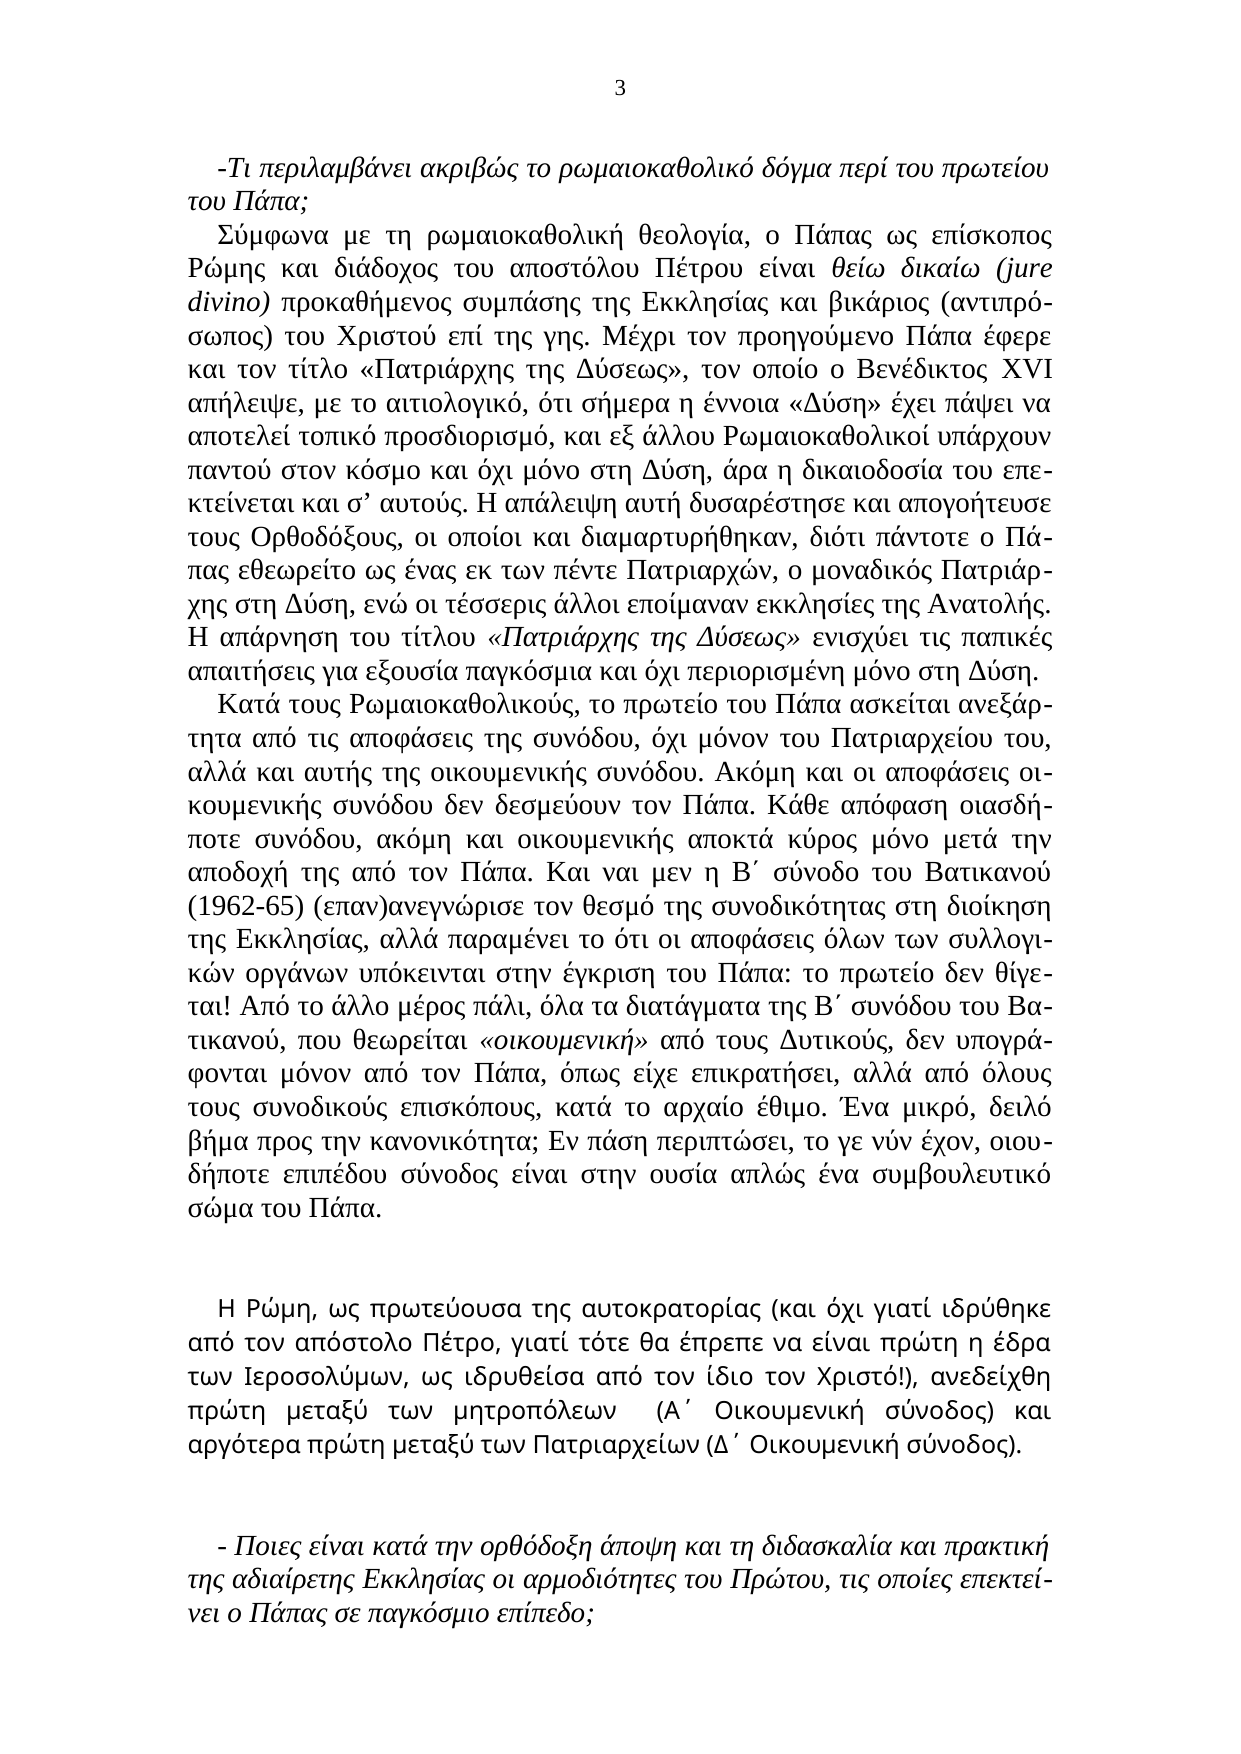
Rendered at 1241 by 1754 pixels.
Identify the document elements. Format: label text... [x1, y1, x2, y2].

text Η Ρώμη, ως πρωτεύουσα της αυτοκρατορίας (και όχι γιατί ιδρύθηκε από τον απόστολο Πέτρο, γιατί τότε θα έπρεπε να είναι πρώτη η έδρα των Ιεροσολύμων, ως ιδρυθείσα από τον ίδιο τον Χριστό!), ανεδείχθη πρώτη μεταξύ των μητροπόλεων (Α΄ Οικουμενική σύνοδος) και αργότερα πρώτη μεταξύ των Πατριαρχείων (Δ΄ Οικουμενική σύνοδος). [187, 1290, 1053, 1461]
text - Ποιες είναι κατά την ορθόδοξη άποψη και τη διδασκαλία και πρακτική της αδιαίρετης Εκκλησίας οι αρμοδιότητες του Πρώτου, τις οποίες επεκτείνει ο Πάπας σε παγκόσμιο επίπεδο; [187, 1528, 1053, 1628]
text Κατά τους Ρωμαιοκαθολικούς, το πρωτείο του Πάπα ασκείται ανεξάρτητα από τις αποφάσεις της συνόδου, όχι μόνον του Πατριαρχείου του, αλλά και αυτής της οικουμενικής συνόδου. Ακόμη και οι αποφάσεις οικουμενικής συνόδου δεν δεσμεύουν τον Πάπα. Κάθε απόφαση οιασδήποτε συνόδου, ακόμη και οικουμενικής αποκτά κύρος μόνο μετά την αποδοχή της από τον Πάπα. Και ναι μεν η Β΄ σύνοδο του Βατικανού (1962-65) (επαν)ανεγνώρισε τον θεσμό της συνοδικότητας στη διοίκηση της Εκκλησίας, αλλά παραμένει το ότι οι αποφάσεις όλων των συλλογικών οργάνων υπόκεινται στην έγκριση του Πάπα: το πρωτείο δεν θίγεται! Από το άλλο μέρος πάλι, όλα τα διατάγματα της Β΄ συνόδου του Βατικανού, που θεωρείται «οικουμενική» από τους Δυτικούς, δεν υπογράφονται μόνον από τον Πάπα, όπως είχε επικρατήσει, αλλά από όλους τους συνοδικούς επισκόπους, κατά το αρχαίο έθιμο. Ένα μικρό, δειλό βήμα προς την κανονικότητα; Εν πάση περιπτώσει, το γε νύν έχον, οιουδήποτε επιπέδου σύνοδος είναι στην ουσία απλώς ένα συμβουλευτικό σώμα του Πάπα. [187, 687, 1053, 1223]
text Σύμφωνα με τη ρωμαιοκαθολική θεολογία, ο Πάπας ως επίσκοπος Ρώμης και διάδοχος του αποστόλου Πέτρου είναι θείω δικαίω (jure divino) προκαθήμενος συμπάσης της Εκκλησίας και βικάριος (αντιπρόσωπος) του Χριστού επί της γης. Μέχρι τον προηγούμενο Πάπα έφερε και τον τίτλο «Πατριάρχης της Δύσεως», τον οποίο ο Βενέδικτος XVI απήλειψε, με το αιτιολογικό, ότι σήμερα η έννοια «Δύση» έχει πάψει να αποτελεί τοπικό προσδιορισμό, και εξ άλλου Ρωμαιοκαθολικοί υπάρχουν παντού στον κόσμο και όχι μόνο στη Δύση, άρα η δικαιοδοσία του επεκτείνεται και σ’ αυτούς. Η απάλειψη αυτή δυσαρέστησε και απογοήτευσε τους Ορθοδόξους, οι οποίοι και διαμαρτυρήθηκαν, διότι πάντοτε ο Πάπας εθεωρείτο ως ένας εκ των πέντε Πατριαρχών, ο μοναδικός Πατριάρχης στη Δύση, ενώ οι τέσσερις άλλοι εποίμαναν εκκλησίες της Ανατολής. Η απάρνηση του τίτλου «Πατριάρχης της Δύσεως» ενισχύει τις παπικές απαιτήσεις για εξουσία παγκόσμια και όχι περιορισμένη μόνο στη Δύση. [187, 217, 1053, 687]
text -Τι περιλαμβάνει ακριβώς το ρωμαιοκαθολικό δόγμα περί του πρωτείου του Πάπα; [187, 150, 1053, 217]
